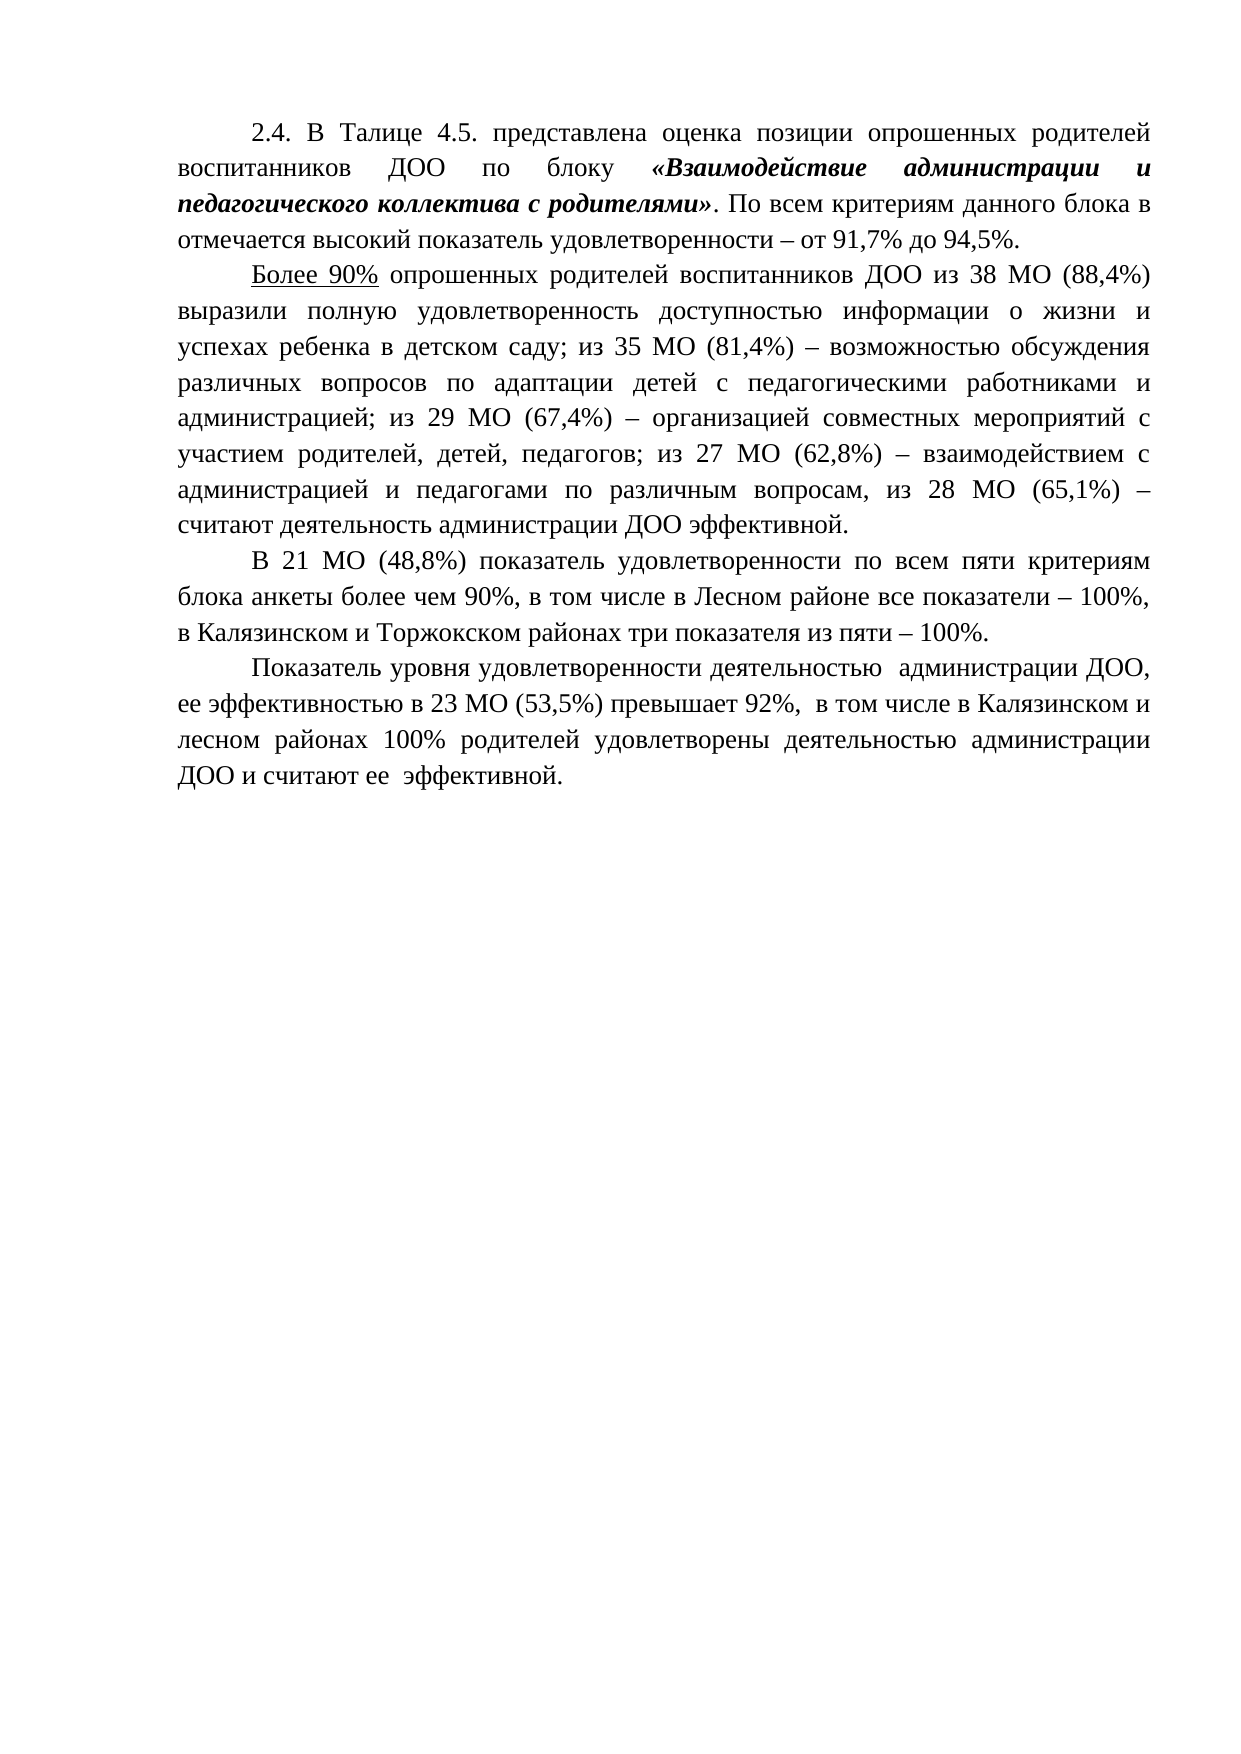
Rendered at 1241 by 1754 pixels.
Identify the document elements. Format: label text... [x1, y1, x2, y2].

text Более 90% опрошенных родителей воспитанников ДОО из 38 МО (88,4%) выразили полную удовлетворенность доступностью информации о жизни и успехах ребенка в детском саду; из 35 МО (81,4%) – возможностью обсуждения различных вопросов по адаптации детей с педагогическими работниками и администрацией; из 29 МО (67,4%) – организацией совместных мероприятий с участием родителей, детей, педагогов; из 27 МО (62,8%) – взаимодействием с администрацией и педагогами по различным вопросам, из 28 МО (65,1%) – считают деятельность администрации ДОО эффективной. [177, 258, 1152, 540]
text 2.4. В Талице 4.5. представлена оценка позиции опрошенных родителей воспитанников ДОО по блоку «Взаимодействие администрации и педагогического коллектива с родителями». По всем критериям данного блока в отмечается высокий показатель удовлетворенности – от 91,7% до 94,5%. [177, 116, 1152, 254]
text Показатель уровня удовлетворенности деятельностью администрации ДОО, ее эффективностью в 23 МО (53,5%) превышает 92%, в том числе в Калязинском и лесном районах 100% родителей удовлетворены деятельностью администрации ДОО и считают ее эффективной. [177, 652, 1152, 790]
text В 21 МО (48,8%) показатель удовлетворенности по всем пяти критериям блока анкеты более чем 90%, в том числе в Лесном районе все показатели – 100%, в Калязинском и Торжокском районах три показателя из пяти – 100%. [177, 544, 1152, 647]
